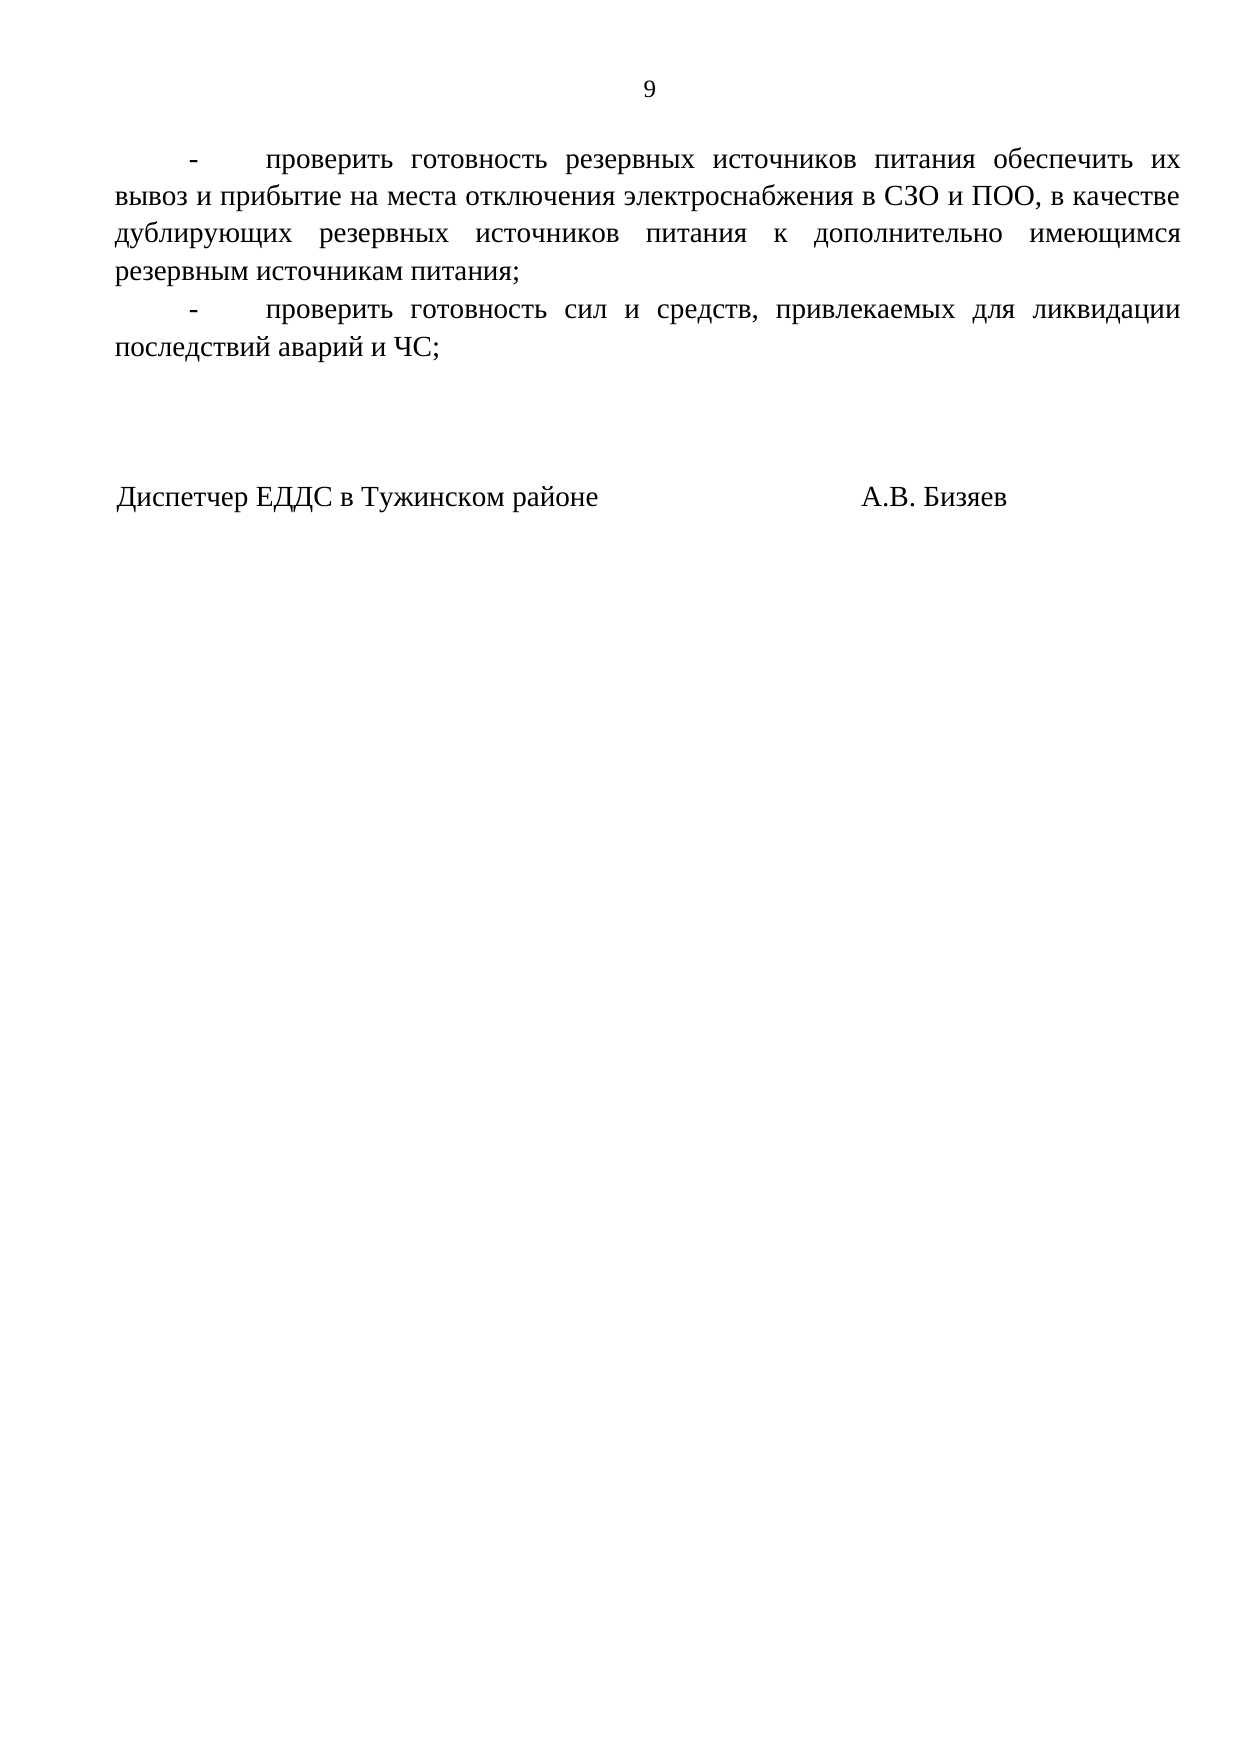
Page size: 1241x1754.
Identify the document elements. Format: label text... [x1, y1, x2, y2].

text Диспетчер ЕДДС в Тужинском районе А.В. Бизяев [116, 479, 1201, 513]
list проверить готовность резервных источников питания обеспечить их вывоз и прибытие на места отключения электроснабжения в СЗО и ПОО, в качестве дублирующих резервных источников питания к дополнительно имеющимся резервным источникам питания; [114, 141, 1182, 286]
list проверить готовность сил и средств, привлекаемых для ликвидации последствий аварий и ЧС; [114, 291, 1182, 362]
